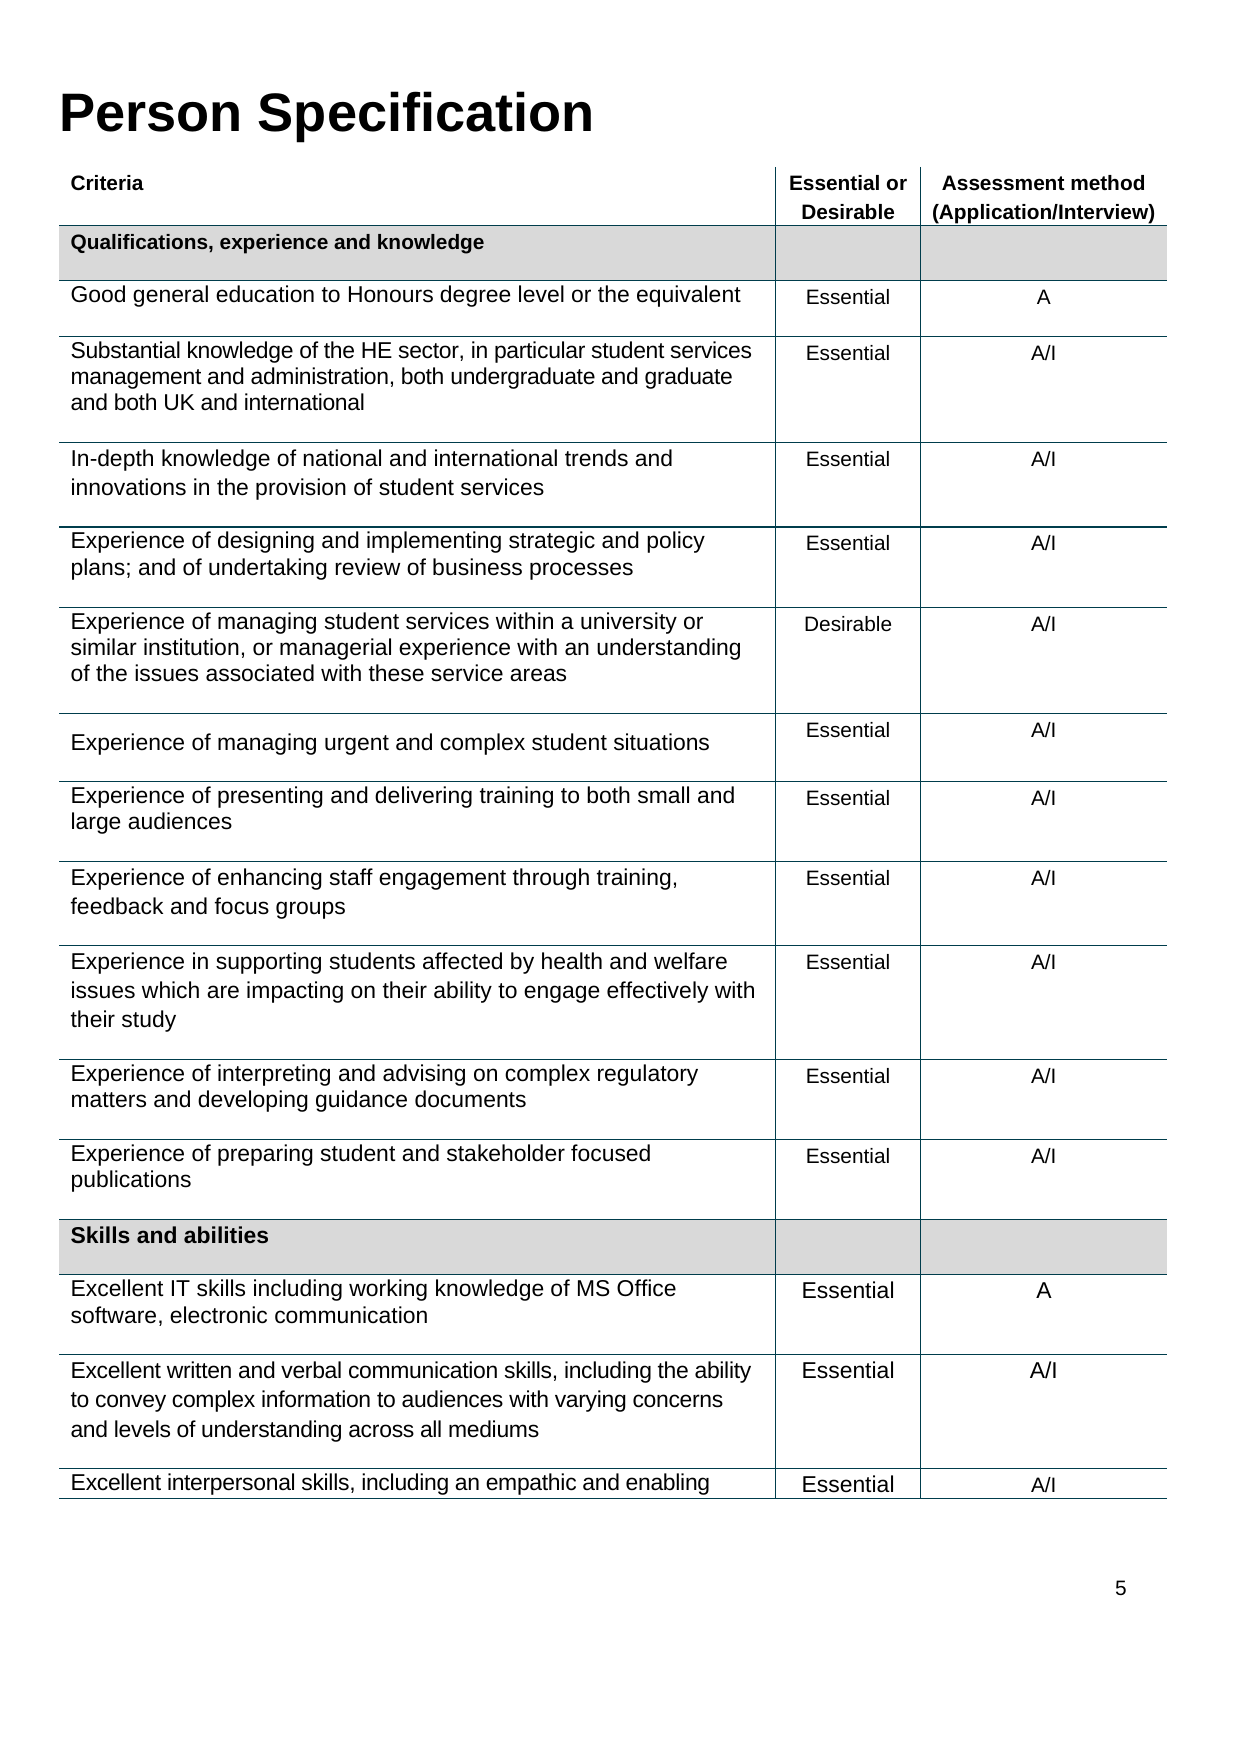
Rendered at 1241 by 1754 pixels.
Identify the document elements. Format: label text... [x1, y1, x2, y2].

table_cell Essential [776, 528, 920, 607]
table_cell A/I [921, 608, 1167, 713]
table_cell A/I [921, 1140, 1167, 1219]
table_cell Skills and abilities [59, 1220, 775, 1274]
table_cell Experience of designing and implementing strategic and policy plans; and of undertaking review of business processes [59, 528, 775, 607]
table_cell Essential [776, 337, 920, 442]
table_cell Experience of interpreting and advising on complex regulatory matters and developing guidance documents [59, 1060, 775, 1139]
table_cell A [921, 1275, 1167, 1354]
table_cell Desirable [776, 608, 920, 713]
table_cell Essential [776, 946, 920, 1059]
table_cell Experience in supporting students affected by health and welfare issues which are impacting on their ability to engage effectively with their study [59, 946, 775, 1059]
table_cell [59, 1469, 775, 1498]
table_cell Essential [776, 443, 920, 526]
table_cell Essential [776, 1275, 920, 1354]
table_cell A/I [921, 337, 1167, 442]
table_cell A/I [921, 1060, 1167, 1139]
table_cell A/I [921, 1469, 1167, 1498]
table_cell Essential [776, 281, 920, 336]
subtitle Person Specification [59, 88, 1181, 142]
table_cell A [921, 281, 1167, 336]
table_header Criteria [59, 167, 775, 225]
table_cell Essential [776, 1140, 920, 1219]
table_cell Essential [776, 1469, 920, 1498]
table_cell A/I [921, 714, 1167, 781]
table_cell A/I [921, 528, 1167, 607]
table_cell A/I [921, 782, 1167, 861]
table_cell Essential [776, 862, 920, 945]
table_cell [776, 226, 920, 280]
table_cell Experience of managing student services within a university or similar institution, or managerial experience with an understanding of the issues associated with these service areas [59, 608, 775, 713]
table_cell Experience of enhancing staff engagement through training, feedback and focus groups [59, 862, 775, 945]
table_cell A/I [921, 862, 1167, 945]
table_cell A/I [921, 443, 1167, 526]
table_cell Essential [776, 1060, 920, 1139]
table_cell Excellent IT skills including working knowledge of MS Office software, electronic communication [59, 1275, 775, 1354]
table_cell Excellent written and verbal communication skills, including the ability to convey complex information to audiences with varying concerns and levels of understanding across all mediums [59, 1355, 775, 1468]
table_cell Qualifications, experience and knowledge [59, 226, 775, 280]
table_header Assessment method (Application/Interview) [921, 167, 1167, 225]
table_cell Essential [776, 714, 920, 781]
table_cell Essential [776, 782, 920, 861]
table_cell Experience of managing urgent and complex student situations [59, 714, 775, 781]
table_cell Experience of presenting and delivering training to both small and large audiences [59, 782, 775, 861]
table_header Essential or Desirable [776, 167, 920, 225]
table_cell Experience of preparing student and stakeholder focused publications [59, 1140, 775, 1219]
table_cell A/I [921, 1355, 1167, 1468]
table_cell [921, 1220, 1167, 1274]
table_cell [921, 226, 1167, 280]
table_cell A/I [921, 946, 1167, 1059]
table_cell Substantial knowledge of the HE sector, in particular student services management and administration, both undergraduate and graduate and both UK and international [59, 337, 775, 442]
table_cell In-depth knowledge of national and international trends and innovations in the provision of student services [59, 443, 775, 526]
table_cell Essential [776, 1355, 920, 1468]
table_cell [776, 1220, 920, 1274]
table_cell Good general education to Honours degree level or the equivalent [59, 281, 775, 336]
